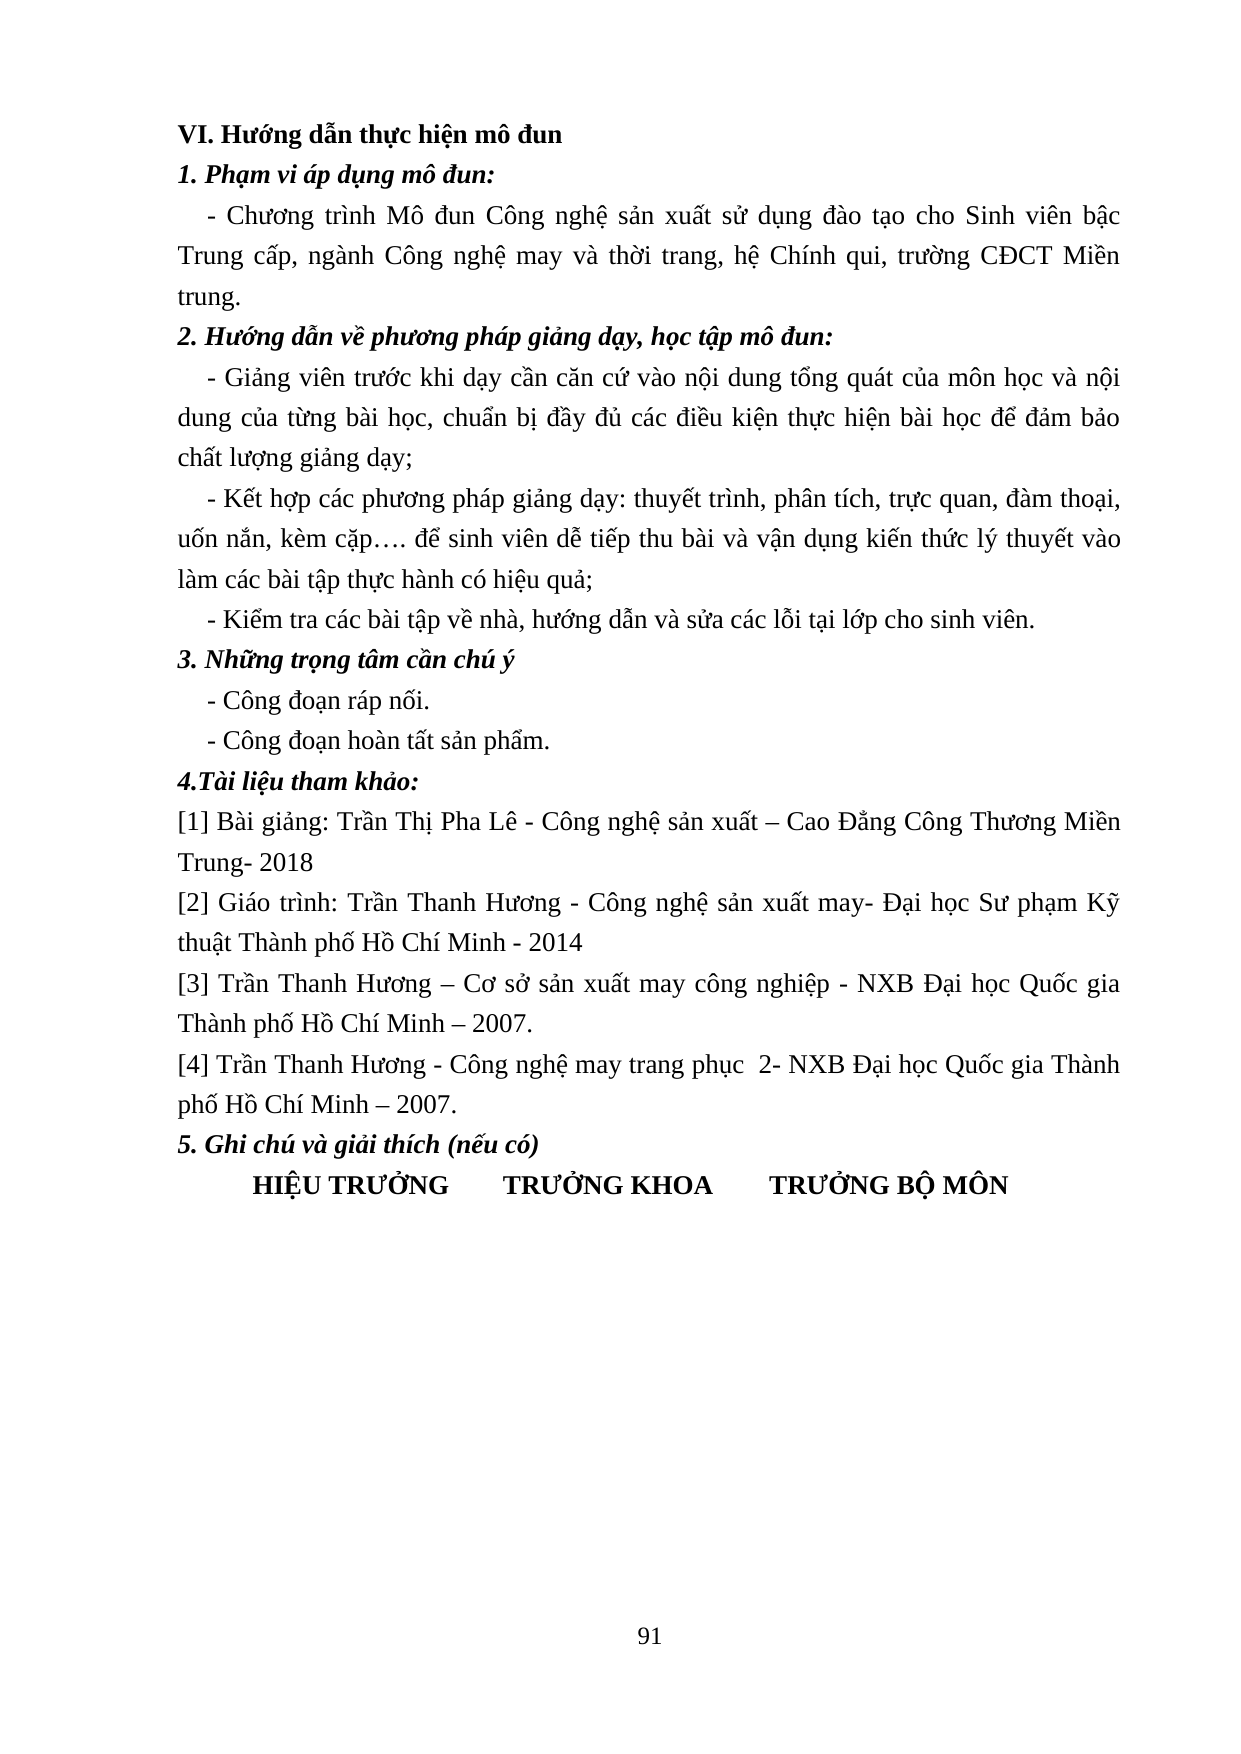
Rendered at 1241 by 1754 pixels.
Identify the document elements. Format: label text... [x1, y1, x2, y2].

list 4.Tài liệu tham khảo: [177, 765, 1122, 796]
text 5. Ghi chú và giải thích (nếu có) [177, 1128, 1122, 1160]
text 1. Phạm vi áp dụng mô đun: [177, 158, 1122, 190]
text - Kết hợp các phương pháp giảng dạy: thuyết trình, phân tích, trực quan, đàm thoại, uốn nắn, kèm cặp…. để sinh viên dễ tiếp thu bài và vận dụng kiến thức lý thuyết vào làm các bài tập thực hành có hiệu quả; [177, 482, 1122, 594]
text - Công đoạn ráp nối. [177, 684, 1122, 715]
text [2] Giáo trình: Trần Thanh Hương - Công nghệ sản xuất may- Đại học Sư phạm Kỹ thuật Thành phố Hồ Chí Minh - 2014 [177, 886, 1122, 958]
text HIỆU TRƯỞNG TRƯỞNG KHOA TRƯỞNG BỘ MÔN [252, 1169, 1122, 1200]
text VI. Hướng dẫn thực hiện mô đun [177, 118, 1122, 149]
text - Kiểm tra các bài tập về nhà, hướng dẫn và sửa các lỗi tại lớp cho sinh viên. [177, 603, 1122, 634]
text 2. Hướng dẫn về phương pháp giảng dạy, học tập mô đun: [177, 320, 1122, 351]
text - Công đoạn hoàn tất sản phẩm. [177, 724, 1122, 756]
text [1] Bài giảng: Trần Thị Pha Lê - Công nghệ sản xuất – Cao Đẳng Công Thương Miền Trung- 2018 [177, 805, 1122, 877]
text - Giảng viên trước khi dạy cần căn cứ vào nội dung tổng quát của môn học và nội dung của từng bài học, chuẩn bị đầy đủ các điều kiện thực hiện bài học để đảm bảo chất lượng giảng dạy; [177, 361, 1122, 473]
text [3] Trần Thanh Hương – Cơ sở sản xuất may công nghiệp - NXB Đại học Quốc gia Thành phố Hồ Chí Minh – 2007. [177, 967, 1122, 1038]
text 3. Những trọng tâm cần chú ý [177, 643, 1122, 675]
text [4] Trần Thanh Hương - Công nghệ may trang phục 2- NXB Đại học Quốc gia Thành phố Hồ Chí Minh – 2007. [177, 1048, 1122, 1119]
text - Chương trình Mô đun Công nghệ sản xuất sử dụng đào tạo cho Sinh viên bậc Trung cấp, ngành Công nghệ may và thời trang, hệ Chính qui, trường CĐCT Miền trung. [177, 199, 1122, 311]
